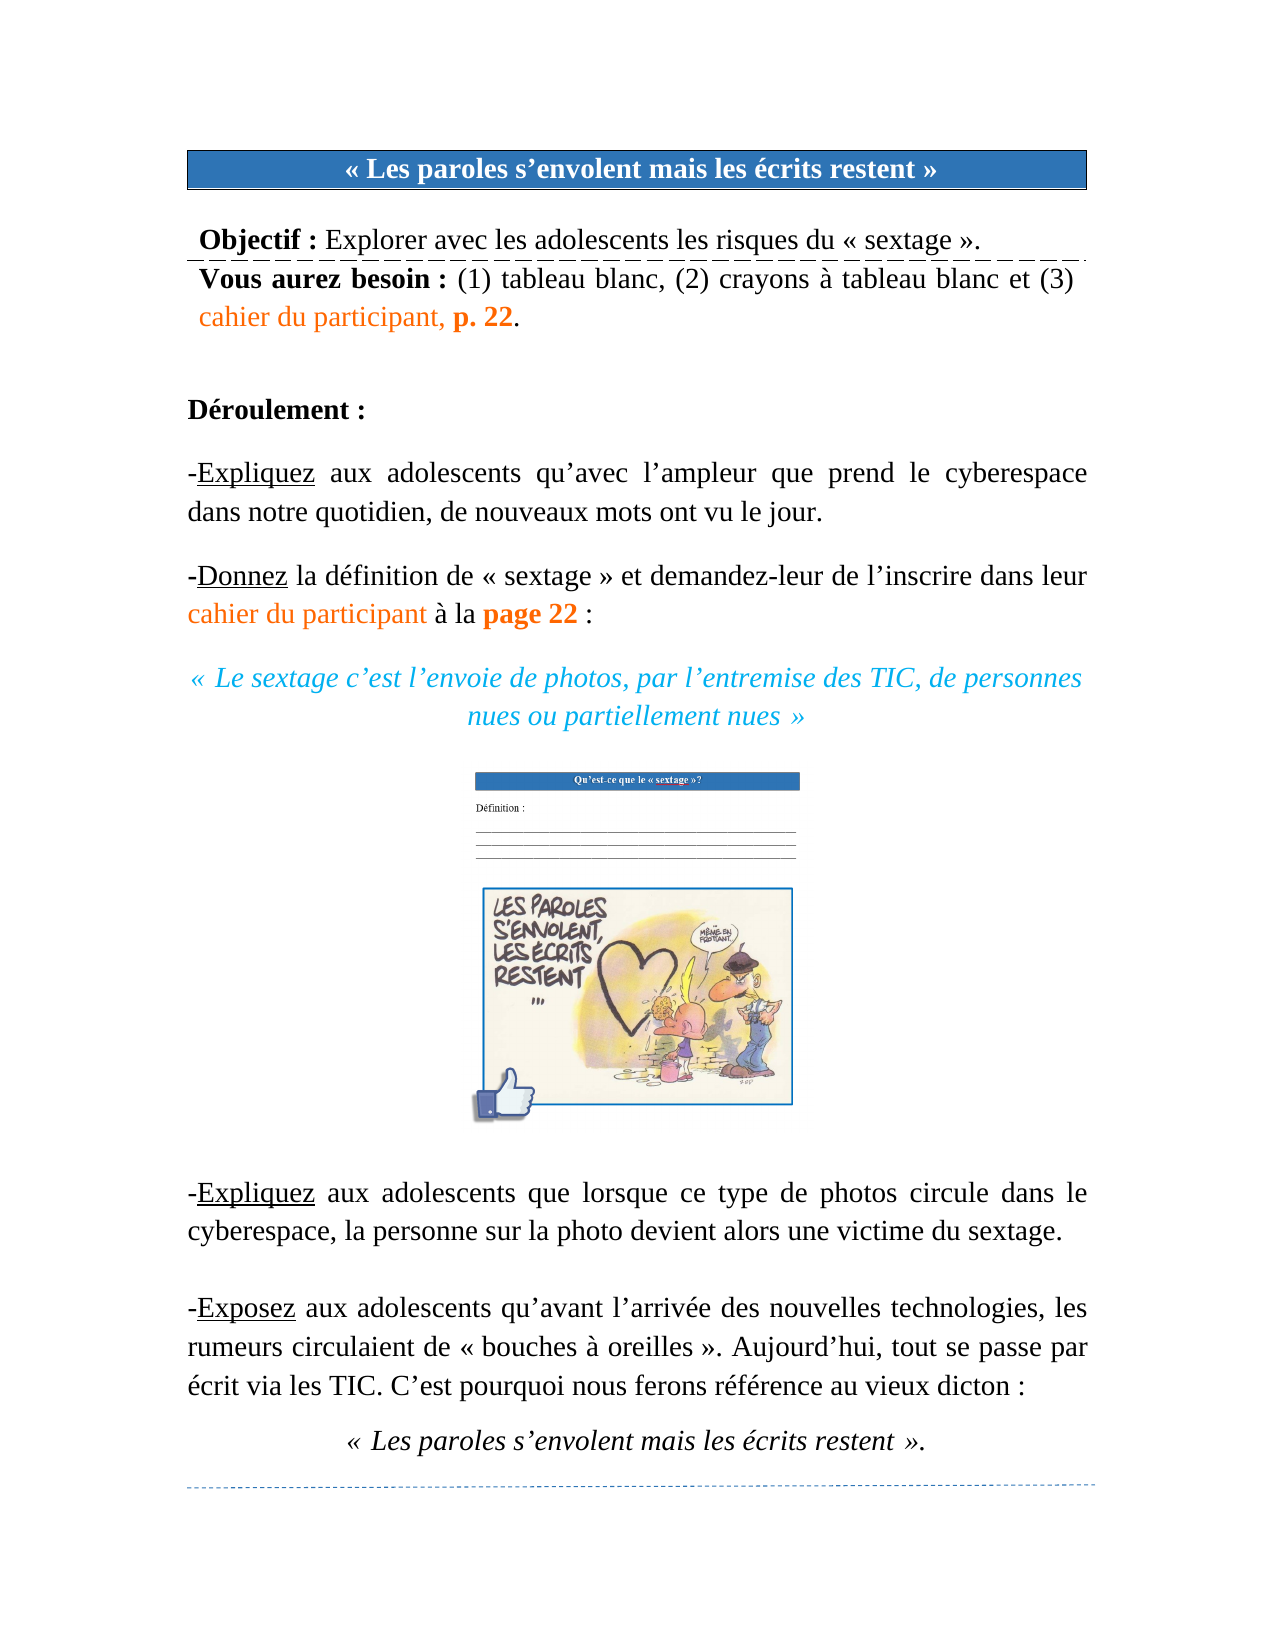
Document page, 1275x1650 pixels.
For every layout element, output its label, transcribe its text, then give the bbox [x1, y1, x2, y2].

text « Les paroles s’envolent mais les écrits restent ». [187, 1423, 1088, 1456]
text -Expliquez aux adolescents que lorsque ce type de photos circule dans le cyberespace, la personne sur la photo devient alors une victime du sextage. [187, 1175, 1088, 1247]
table_header « Les paroles s’envolent mais les écrits restent » [188, 151, 1086, 188]
text Déroulement : [187, 392, 1088, 426]
table_cell Vous aurez besoin : (1) tableau blanc, (2) crayons à tableau blanc et (3) cahier du participant, p. 22. [187, 260, 1086, 337]
text « Le sextage c’est l’envoie de photos, par l’entremise des TIC, de personnes nues ou partiellement nues » [187, 660, 1088, 732]
text -Donnez la définition de « sextage » et demandez-leur de l’inscrire dans leur cahier du participant à la page 22 : [187, 558, 1088, 630]
picture [461, 761, 814, 1133]
text -Exposez aux adolescents qu’avant l’arrivée des nouvelles technologies, les rumeurs circulaient de « bouches à oreilles ». Aujourd’hui, tout se passe par écrit via les TIC. C’est pourquoi nous ferons référence au vieux dicton : [187, 1291, 1088, 1401]
text -Expliquez aux adolescents qu’avec l’ampleur que prend le cyberespace dans notre quotidien, de nouveaux mots ont vu le jour. [187, 456, 1088, 528]
table_header Objectif : Explorer avec les adolescents les risques du « sextage ». [187, 223, 1086, 260]
